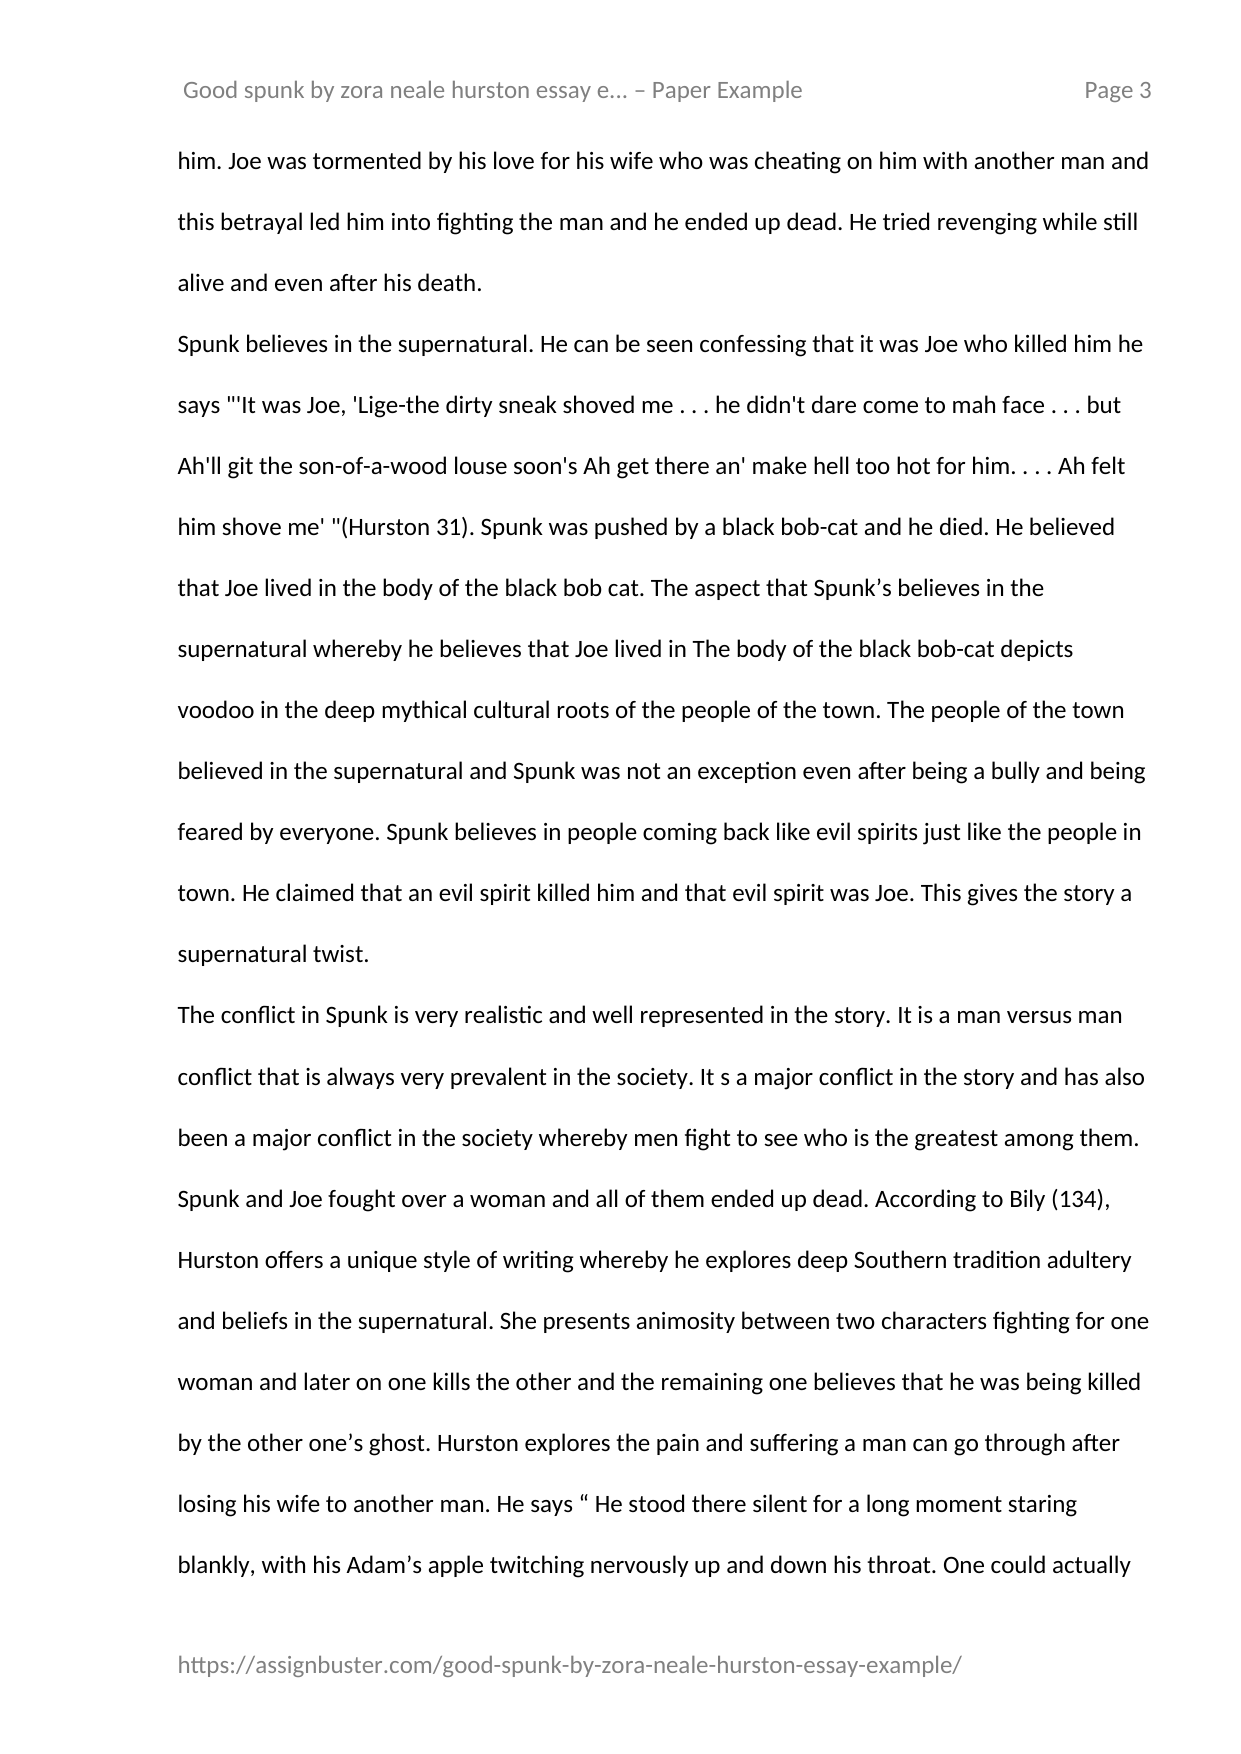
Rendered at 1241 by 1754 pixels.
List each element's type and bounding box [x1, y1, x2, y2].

text [177, 145, 1152, 1579]
